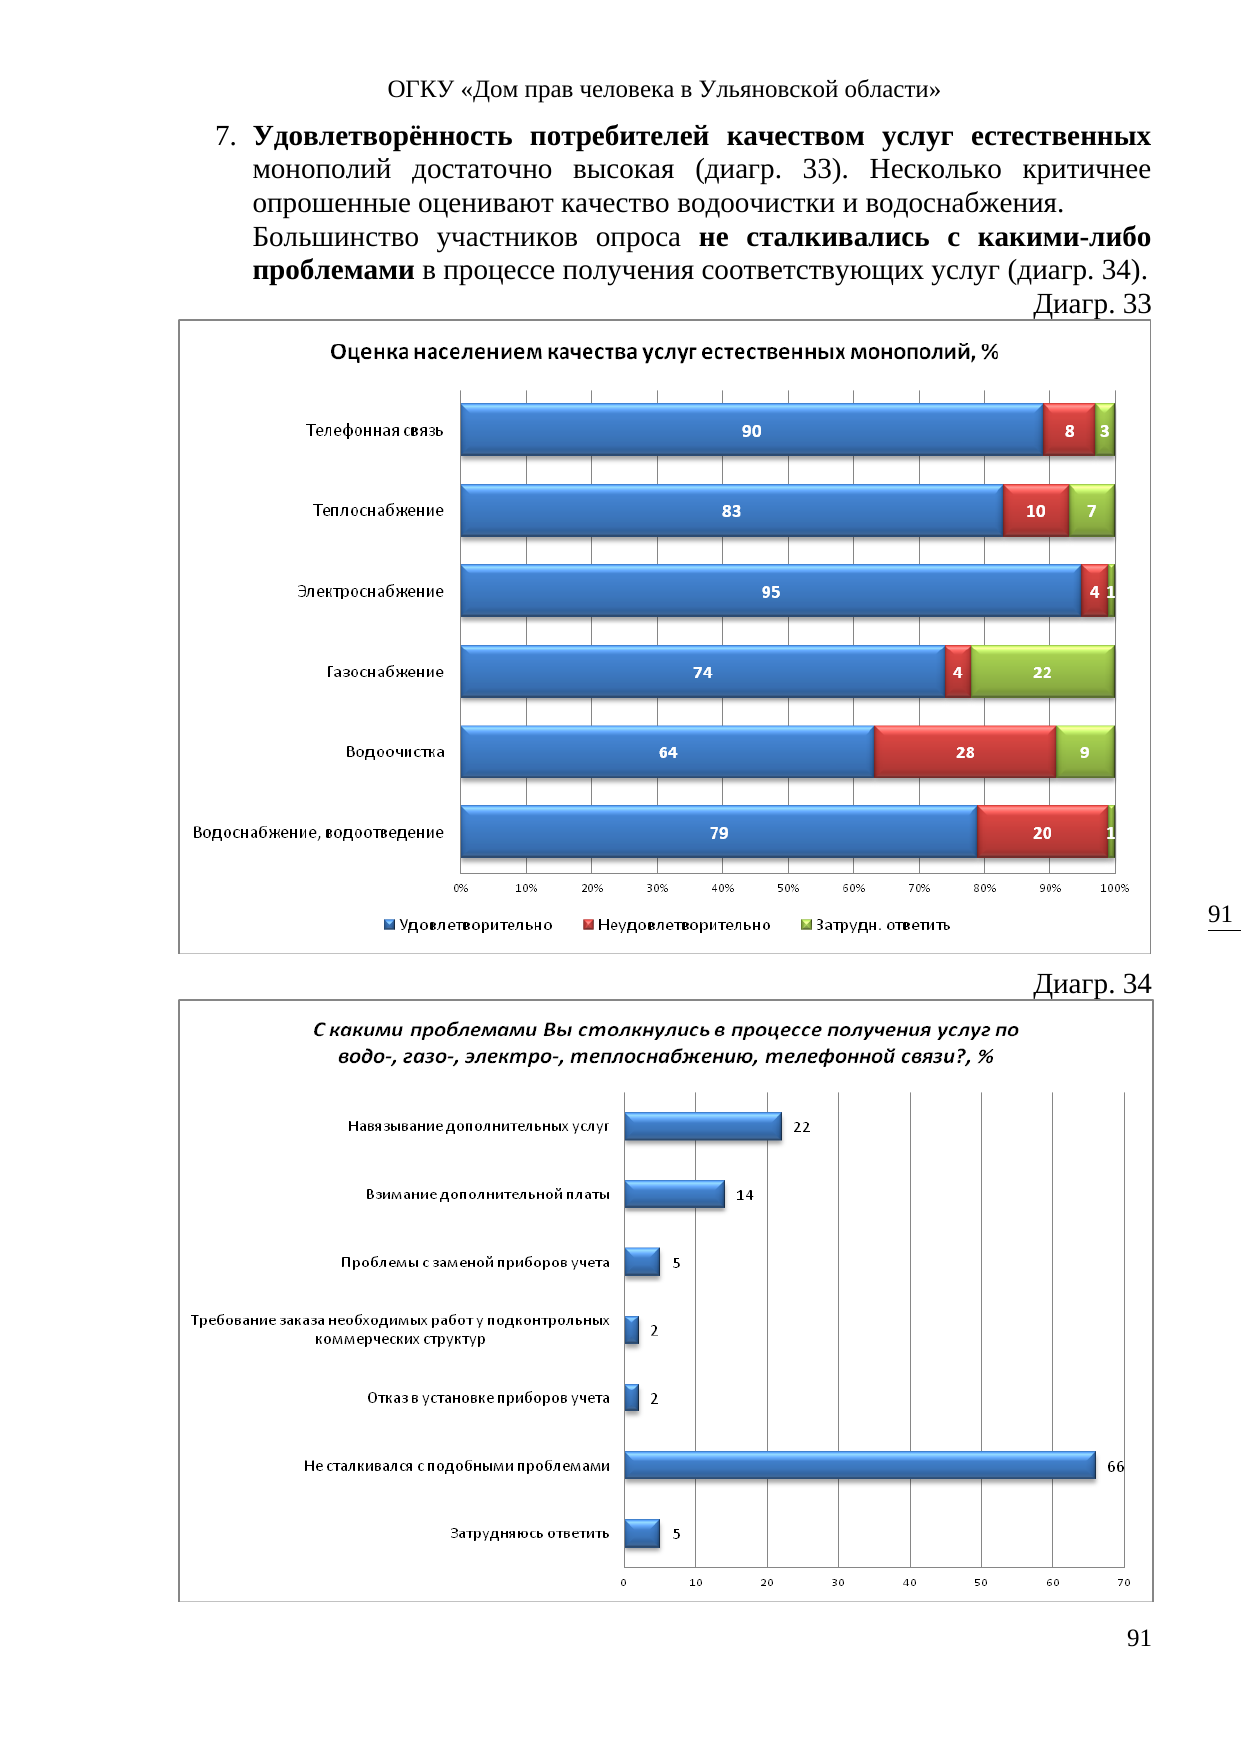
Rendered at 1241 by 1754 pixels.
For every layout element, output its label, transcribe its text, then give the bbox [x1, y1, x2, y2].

text Диагр. 34 [177, 966, 1152, 999]
picture [177, 999, 1154, 1602]
list Удовлетворённость потребителей качеством услуг естественных монополий достаточно высокая (диагр. 33). Несколько критичнее опрошенные оценивают качество водоочистки и водоснабжения. [215, 118, 1152, 219]
picture [177, 319, 1151, 954]
text Диагр. 33 [177, 286, 1152, 319]
list Большинство участников опроса не сталкивались с какими-либо проблемами в процессе получения соответствующих услуг (диагр. 34). [252, 219, 1152, 286]
